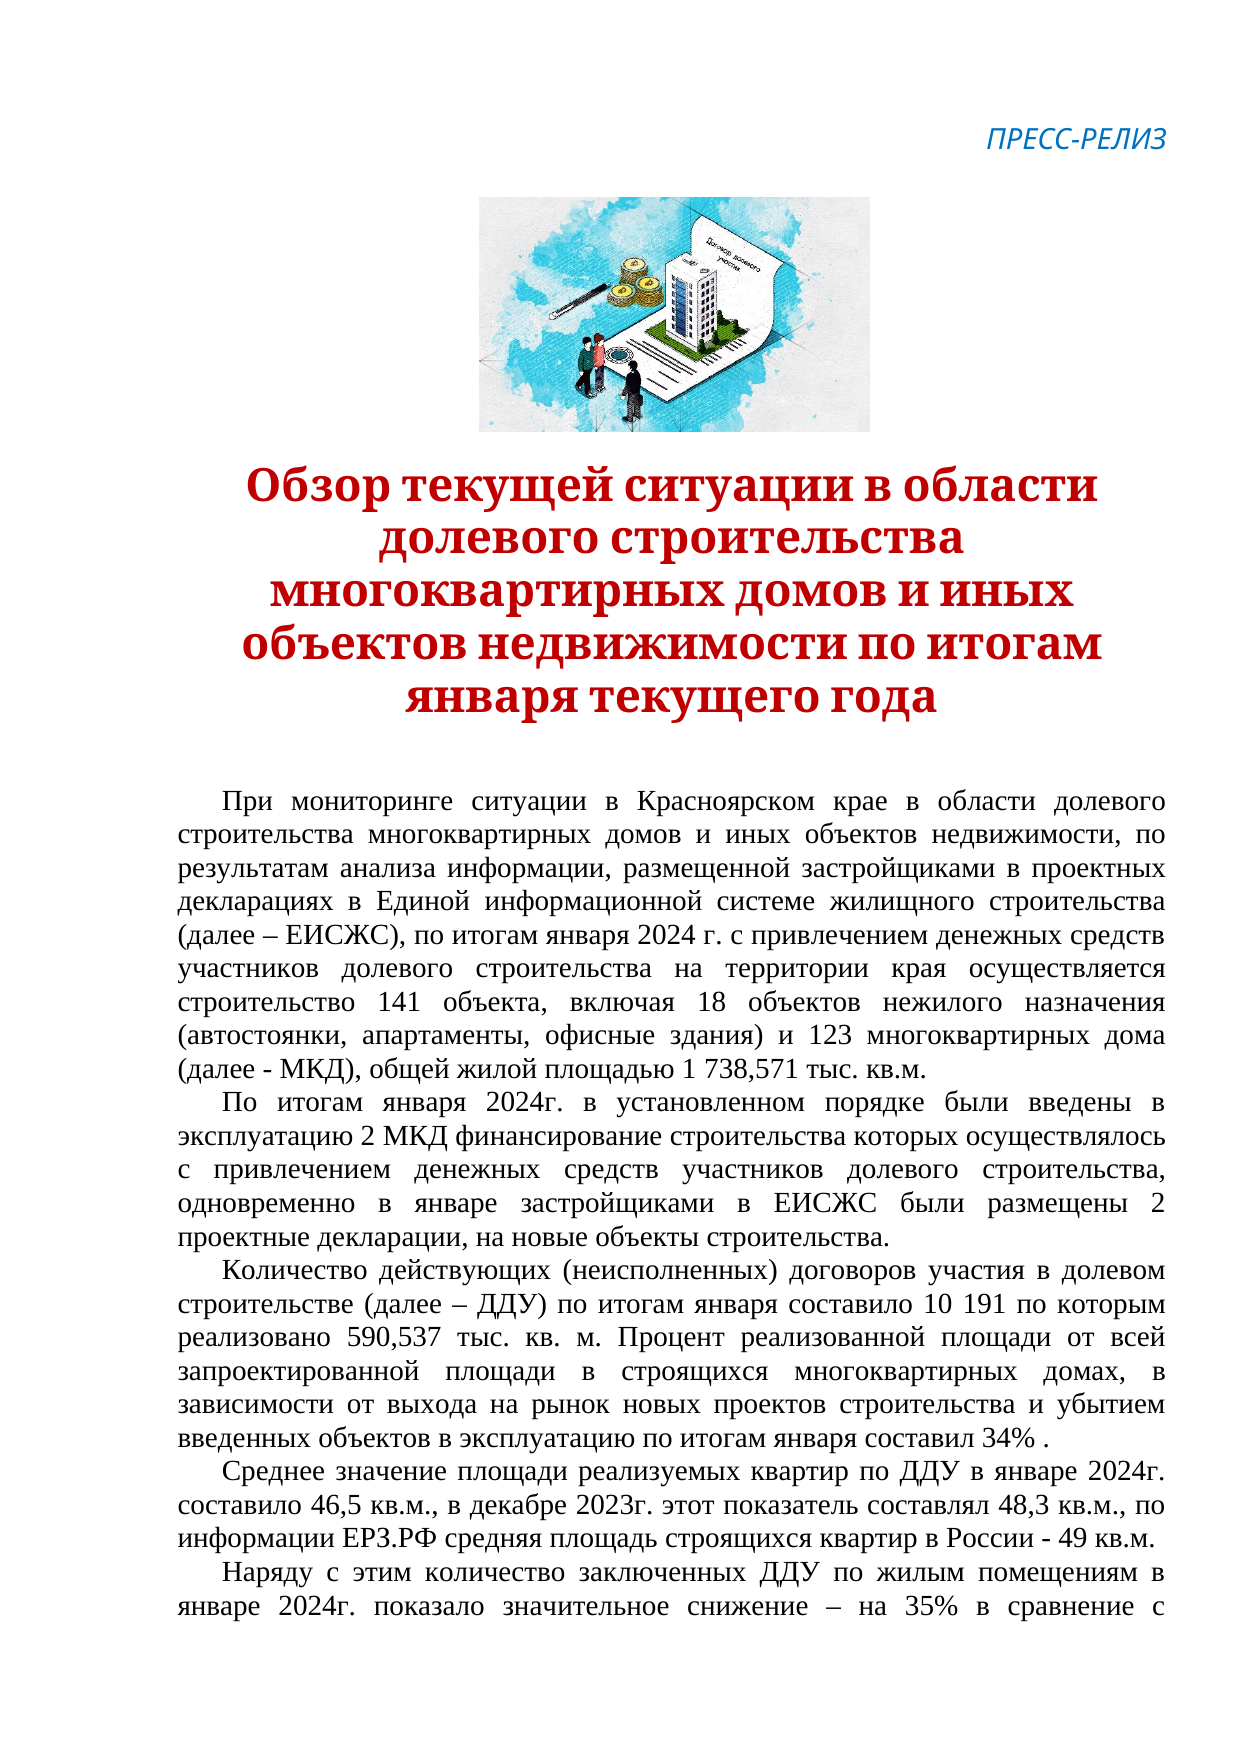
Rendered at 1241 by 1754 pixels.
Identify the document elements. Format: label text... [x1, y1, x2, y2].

text Среднее значение площади реализуемых квартир по ДДУ в январе 2024г. составило 46,5 кв.м., в декабре 2023г. этот показатель составлял 48,3 кв.м., по информации ЕРЗ.РФ средняя площадь строящихся квартир в России - 49 кв.м. [177, 1453, 1167, 1554]
picture [479, 197, 870, 432]
text ПрЕСС-РЕЛИЗ [177, 118, 1167, 158]
text При мониторинге ситуации в Красноярском крае в области долевого строительства многоквартирных домов и иных объектов недвижимости, по результатам анализа информации, размещенной застройщиками в проектных декларациях в Единой информационной системе жилищного строительства (далее – ЕИСЖС), по итогам января 2024 г. с привлечением денежных средств участников долевого строительства на территории края осуществляется строительство 141 объекта, включая 18 объектов нежилого назначения (автостоянки, апартаменты, офисные здания) и 123 многоквартирных дома (далее - МКД), общей жилой площадью 1 738,571 тыс. кв.м. [177, 783, 1167, 1084]
subtitle Обзор текущей ситуации в области долевого строительства многоквартирных домов и иных объектов недвижимости по итогам января текущего года [177, 460, 1167, 723]
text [177, 1554, 1167, 1621]
text Количество действующих (неисполненных) договоров участия в долевом строительстве (далее – ДДУ) по итогам января составило 10 191 по которым реализовано 590,537 тыс. кв. м. Процент реализованной площади от всей запроектированной площади в строящихся многоквартирных домах, в зависимости от выхода на рынок новых проектов строительства и убытием введенных объектов в эксплуатацию по итогам января составил 34% . [177, 1252, 1167, 1453]
text По итогам января 2024г. в установленном порядке были введены в эксплуатацию 2 МКД финансирование строительства которых осуществлялось с привлечением денежных средств участников долевого строительства, одновременно в январе застройщиками в ЕИСЖС были размещены 2 проектные декларации, на новые объекты строительства. [177, 1084, 1167, 1252]
